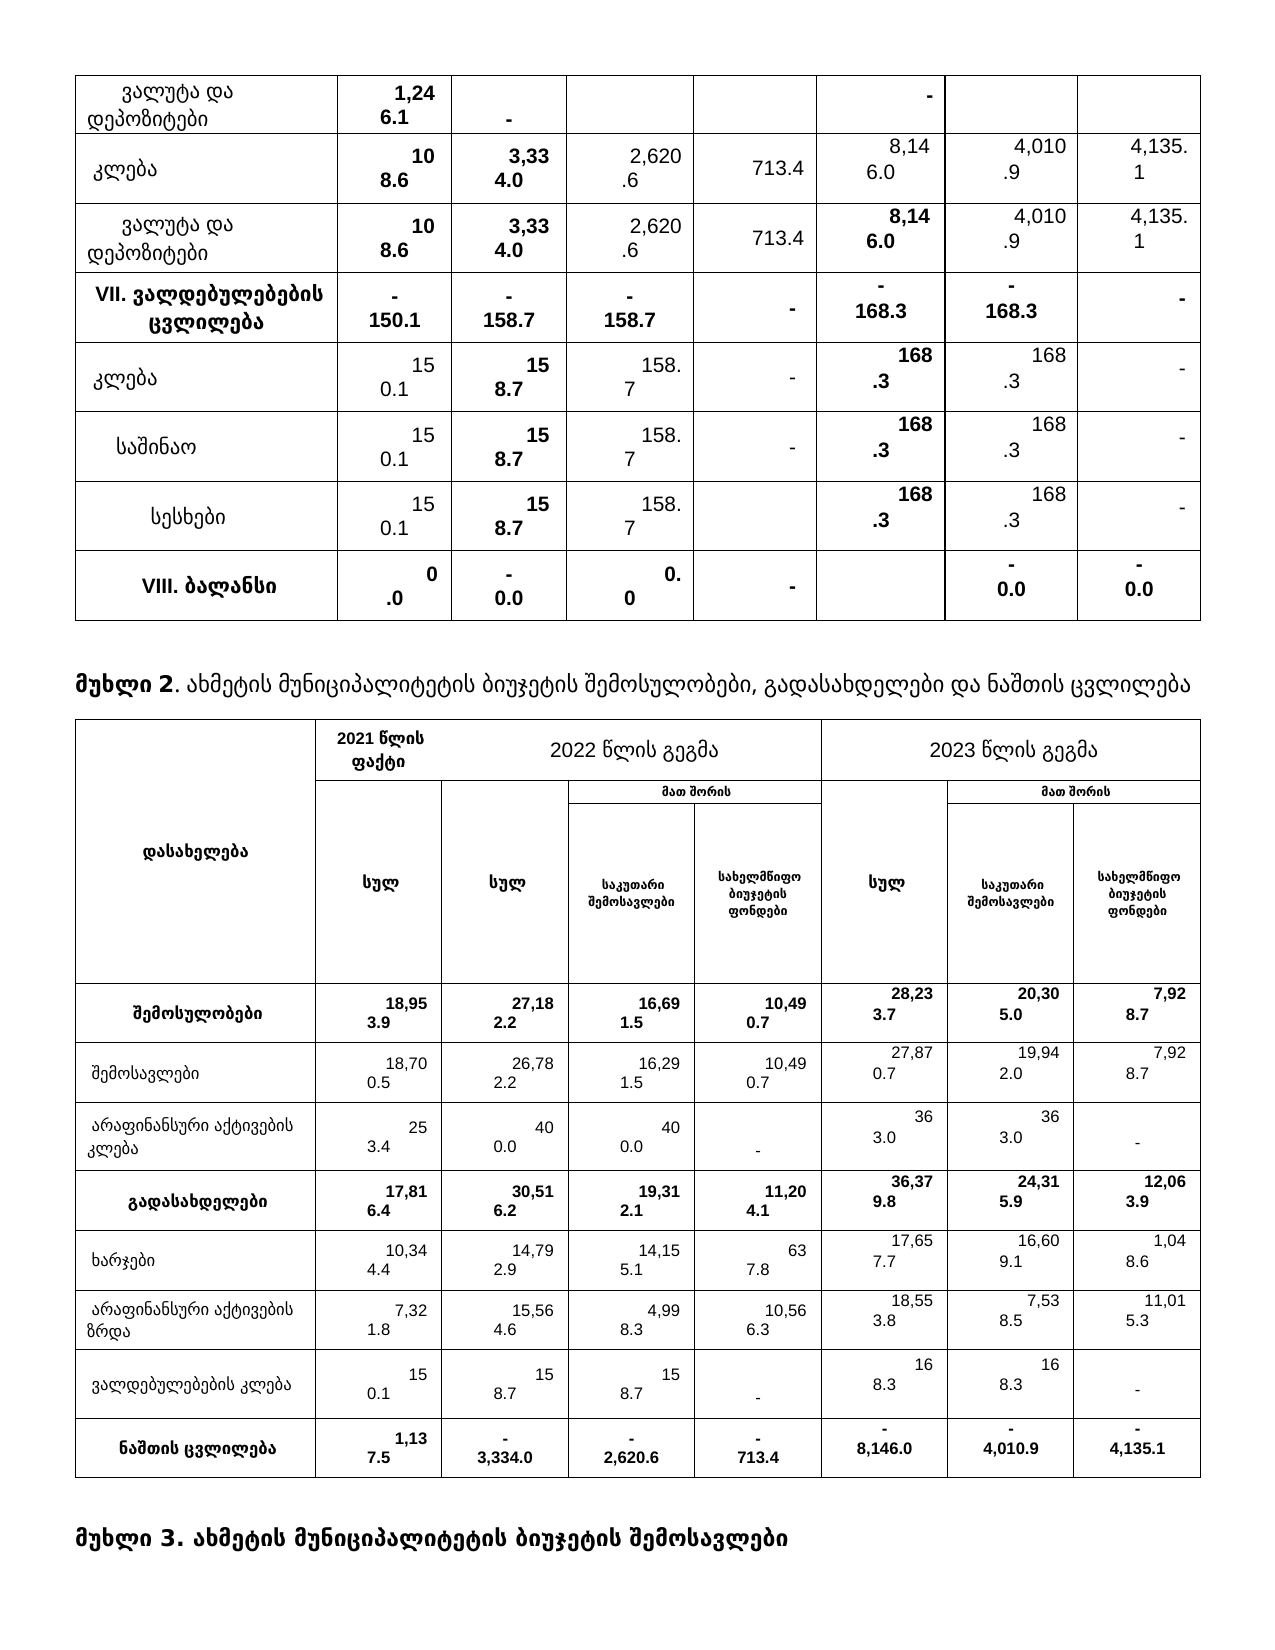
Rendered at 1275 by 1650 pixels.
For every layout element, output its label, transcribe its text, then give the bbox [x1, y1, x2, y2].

table_cell 16,291.5 [569, 1043, 694, 1102]
table_cell 1,048.6 [1074, 1231, 1200, 1289]
table_cell - 2,620.6 [569, 1419, 694, 1477]
table_cell - [1074, 1350, 1200, 1417]
table_cell 400.0 [569, 1103, 694, 1170]
table_cell - 0.0 [946, 551, 1077, 620]
table_cell - [694, 343, 816, 411]
table_cell - 0.0 [1078, 551, 1200, 620]
table_cell 108.6 [338, 204, 451, 272]
table_header 2023 წლის გეგმა [822, 720, 1200, 779]
table_cell [1078, 76, 1200, 133]
table_cell 168.3 [817, 343, 944, 411]
table_cell 18,953.9 [316, 984, 441, 1042]
table_cell 14,155.1 [569, 1231, 694, 1289]
table_cell არაფინანსური აქტივების ზრდა [76, 1291, 315, 1349]
table_cell - [817, 76, 944, 133]
table_cell 150.1 [338, 482, 451, 550]
table_cell [694, 76, 816, 133]
table_cell 7,928.7 [1074, 1043, 1200, 1102]
table_cell 158.7 [452, 343, 566, 411]
table_cell 2,620.6 [567, 134, 693, 202]
table_cell - [1078, 273, 1200, 342]
table_cell შემოსულობები [76, 984, 315, 1042]
table_cell - [1078, 343, 1200, 411]
table_header დასახელება [76, 720, 315, 983]
table_header 2022 წლის გეგმა [442, 720, 821, 779]
table_cell - [694, 551, 816, 620]
table_cell 30,516.2 [442, 1171, 568, 1230]
table_cell 0.0 [567, 551, 693, 620]
table_cell გადასახდელები [76, 1171, 315, 1230]
table_cell 637.8 [695, 1231, 821, 1289]
table_cell 158.7 [567, 482, 693, 550]
table_cell 158.7 [452, 482, 566, 550]
table_cell შემოსავლები [76, 1043, 315, 1102]
table_cell მათ შორის [569, 781, 821, 803]
table_cell 10,566.3 [695, 1291, 821, 1349]
table_cell სახელმწიფო ბიუჯეტის ფონდები [695, 804, 821, 983]
table_cell 16,609.1 [948, 1231, 1073, 1289]
table_cell 8,146.0 [817, 134, 944, 202]
table_cell სახელმწიფო ბიუჯეტის ფონდები [1074, 804, 1200, 983]
table_cell ვალდებულებების კლება [76, 1350, 315, 1417]
table_cell [567, 76, 693, 133]
table_cell 7,321.8 [316, 1291, 441, 1349]
table_cell 4,135.1 [1078, 204, 1200, 272]
table_cell - [695, 1350, 821, 1417]
table_cell - [1078, 412, 1200, 481]
table_cell საშინაო [76, 412, 337, 481]
text მუხლი 3. ახმეტის მუნიციპალიტეტის ბიუჯეტის შემოსავლები [75, 1525, 1200, 1552]
table_cell 150.1 [338, 412, 451, 481]
table_cell 2,620.6 [567, 204, 693, 272]
table_cell - 3,334.0 [442, 1419, 568, 1477]
table_cell - [1078, 482, 1200, 550]
table_cell 11,204.1 [695, 1171, 821, 1230]
table_cell 18,553.8 [822, 1291, 947, 1349]
table_cell - 8,146.0 [822, 1419, 947, 1477]
table_cell - [694, 273, 816, 342]
table_cell 150.1 [316, 1350, 441, 1417]
table_cell 363.0 [948, 1103, 1073, 1170]
table_cell 168.3 [946, 343, 1077, 411]
table_cell 18,700.5 [316, 1043, 441, 1102]
table_cell 4,010.9 [946, 204, 1077, 272]
table_cell 26,782.2 [442, 1043, 568, 1102]
table_cell 158.7 [569, 1350, 694, 1417]
table_cell [817, 551, 944, 620]
table_cell 11,015.3 [1074, 1291, 1200, 1349]
table_cell 12,063.9 [1074, 1171, 1200, 1230]
table_cell სულ [442, 781, 568, 983]
table_cell სულ [822, 781, 947, 983]
table_cell კლება [76, 134, 337, 202]
table_cell 253.4 [316, 1103, 441, 1170]
table_cell 27,182.2 [442, 984, 568, 1042]
table_cell კლება [76, 343, 337, 411]
table_cell - 4,010.9 [948, 1419, 1073, 1477]
table_cell 24,315.9 [948, 1171, 1073, 1230]
table_cell - 713.4 [695, 1419, 821, 1477]
table_cell ნაშთის ცვლილება [76, 1419, 315, 1477]
table_cell 363.0 [822, 1103, 947, 1170]
table_cell [946, 76, 1077, 133]
table_cell - [695, 1103, 821, 1170]
table_cell ხარჯები [76, 1231, 315, 1289]
table_cell 168.3 [817, 482, 944, 550]
text მუხლი 2. ახმეტის მუნიციპალიტეტის ბიუჯეტის შემოსულობები, გადასახდელები და ნაშთის ცვლილება [75, 668, 1200, 699]
table_cell 15,564.6 [442, 1291, 568, 1349]
table_cell 10,490.7 [695, 984, 821, 1042]
table_cell - 158.7 [452, 273, 566, 342]
table_cell 3,334.0 [452, 134, 566, 202]
table_cell 713.4 [694, 204, 816, 272]
table_cell - 168.3 [817, 273, 944, 342]
table_cell ვალუტა და დეპოზიტები [76, 204, 337, 272]
table_cell - 158.7 [567, 273, 693, 342]
table_cell 16,691.5 [569, 984, 694, 1042]
table_cell 713.4 [694, 134, 816, 202]
table_cell 14,792.9 [442, 1231, 568, 1289]
table_cell [694, 482, 816, 550]
table_cell 158.7 [567, 412, 693, 481]
table_cell 158.7 [442, 1350, 568, 1417]
table_cell VIII. ბალანსი [76, 551, 337, 620]
table_cell სესხები [76, 482, 337, 550]
table_cell 10,490.7 [695, 1043, 821, 1102]
table_cell საკუთარი შემოსავლები [948, 804, 1073, 983]
table_cell - 4,135.1 [1074, 1419, 1200, 1477]
table_cell 8,146.0 [817, 204, 944, 272]
table_cell 168.3 [946, 412, 1077, 481]
table_cell 4,010.9 [946, 134, 1077, 202]
table_cell მათ შორის [948, 781, 1200, 803]
table_cell 168.3 [817, 412, 944, 481]
table_cell 108.6 [338, 134, 451, 202]
table_cell 10,344.4 [316, 1231, 441, 1289]
table_cell სულ [316, 781, 441, 983]
table_cell 19,312.1 [569, 1171, 694, 1230]
table_cell ვალუტა და დეპოზიტები [76, 76, 337, 133]
table_cell 168.3 [948, 1350, 1073, 1417]
table_cell - [1074, 1103, 1200, 1170]
table_cell 4,998.3 [569, 1291, 694, 1349]
table_header 2021 წლის ფაქტი [316, 720, 442, 779]
table_cell - [694, 412, 816, 481]
table_cell - [452, 76, 566, 133]
table_cell 1,246.1 [338, 76, 451, 133]
table_cell 20,305.0 [948, 984, 1073, 1042]
table_cell VII. ვალდებულებების ცვლილება [76, 273, 337, 342]
table_cell 150.1 [338, 343, 451, 411]
table_cell - 150.1 [338, 273, 451, 342]
table_cell 19,942.0 [948, 1043, 1073, 1102]
table_cell 7,928.7 [1074, 984, 1200, 1042]
table_cell 27,870.7 [822, 1043, 947, 1102]
table_cell 4,135.1 [1078, 134, 1200, 202]
table_cell 168.3 [946, 482, 1077, 550]
table_cell 168.3 [822, 1350, 947, 1417]
table_cell 7,538.5 [948, 1291, 1073, 1349]
table_cell 0.0 [338, 551, 451, 620]
table_cell 28,233.7 [822, 984, 947, 1042]
table_cell 400.0 [442, 1103, 568, 1170]
table_cell 17,816.4 [316, 1171, 441, 1230]
table_cell - 168.3 [946, 273, 1077, 342]
table_cell 3,334.0 [452, 204, 566, 272]
table_cell 17,657.7 [822, 1231, 947, 1289]
table_cell - 0.0 [452, 551, 566, 620]
table_cell 36,379.8 [822, 1171, 947, 1230]
table_cell 1,137.5 [316, 1419, 441, 1477]
table_cell საკუთარი შემოსავლები [569, 804, 694, 983]
table_cell არაფინანსური აქტივების კლება [76, 1103, 315, 1170]
table_cell 158.7 [567, 343, 693, 411]
table_cell 158.7 [452, 412, 566, 481]
